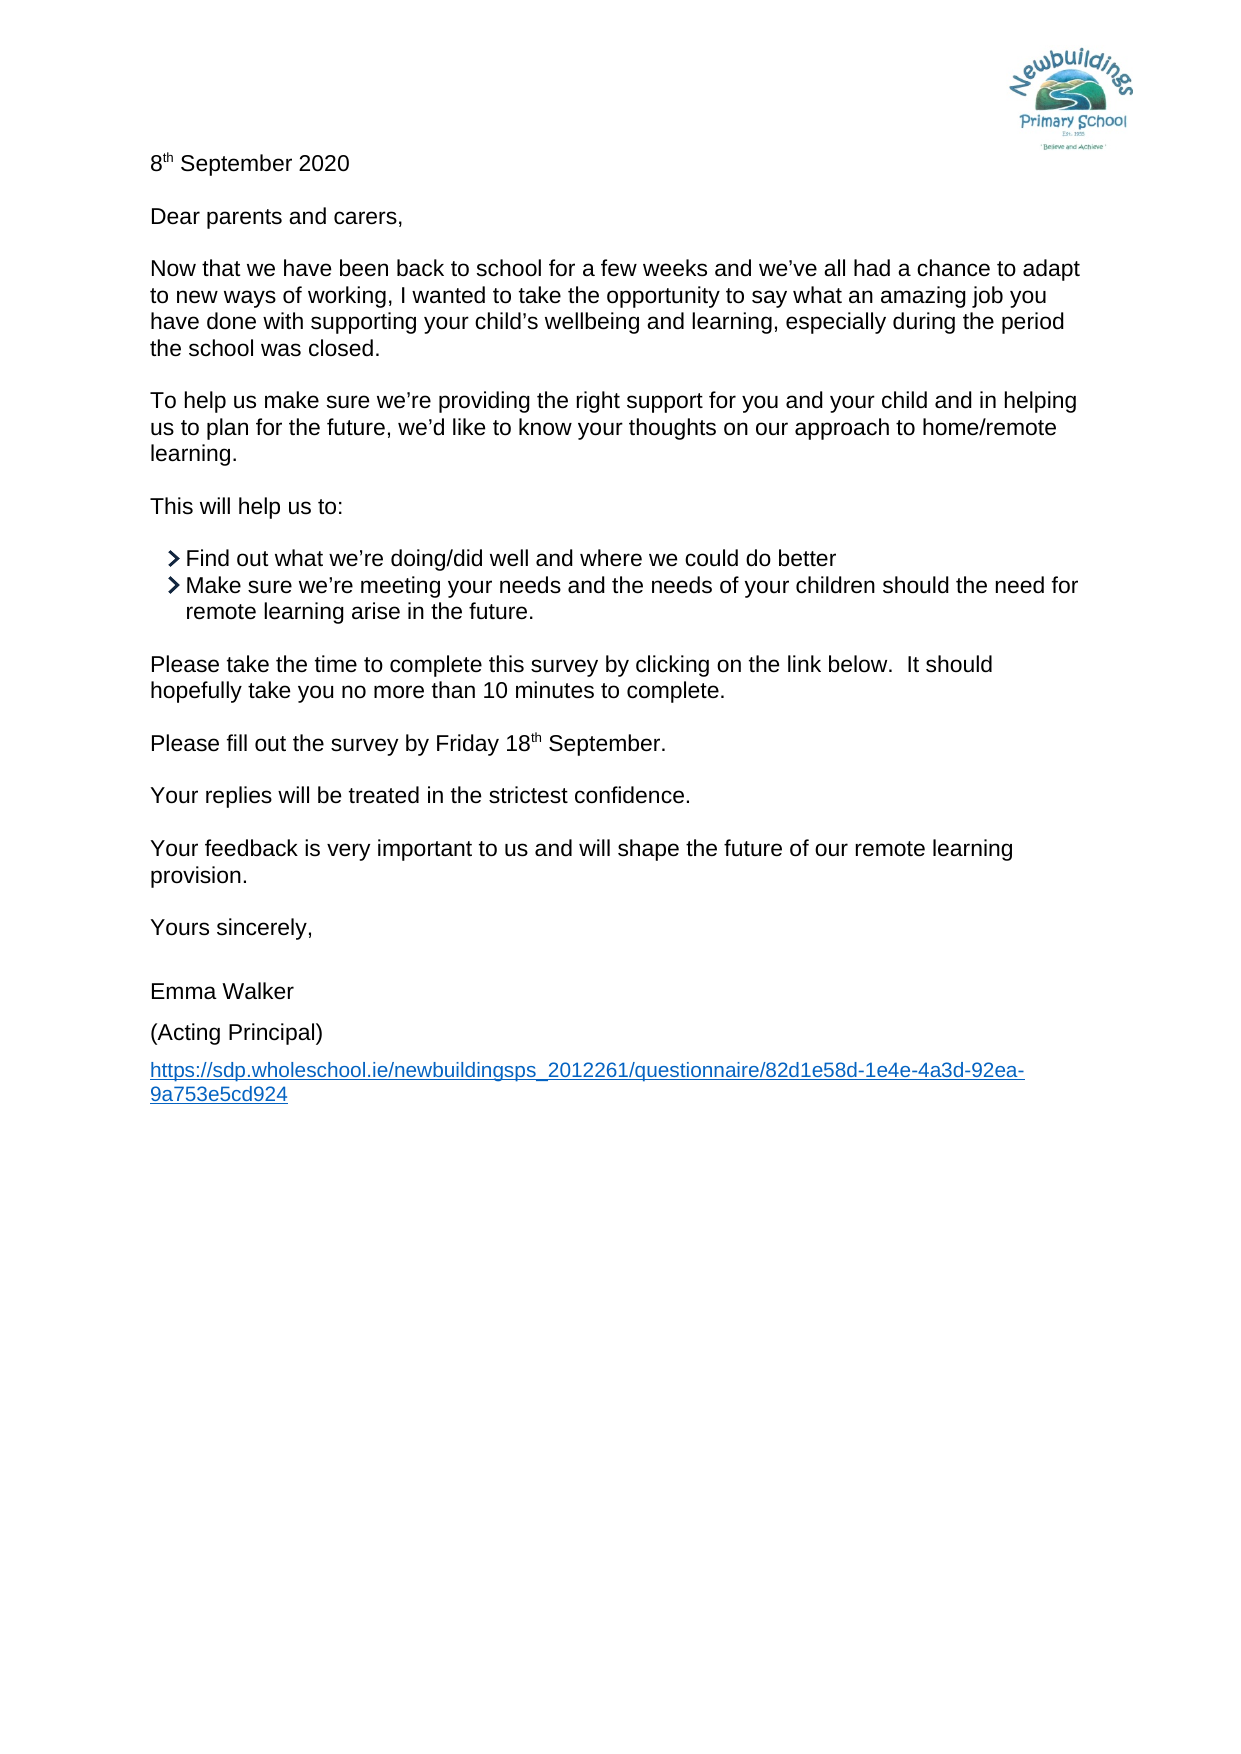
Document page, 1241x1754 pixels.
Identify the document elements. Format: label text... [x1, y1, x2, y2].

text Dear parents and carers, [150, 203, 1090, 229]
text This will help us to: [150, 493, 1090, 519]
text Yours sincerely, [150, 914, 1090, 941]
picture [168, 576, 180, 594]
text 8th September 2020 [150, 150, 1090, 176]
list Find out what we’re doing/did well and where we could do better [168, 545, 1090, 572]
picture [168, 550, 180, 567]
list Make sure we’re meeting your needs and the needs of your children should the need for remote learning arise in the future. [168, 572, 1090, 624]
text Your replies will be treated in the strictest confidence. [150, 782, 1090, 809]
text Now that we have been back to school for a few weeks and we’ve all had a chance to adapt to new ways of working, I wanted to take the opportunity to say what an amazing job you have done with supporting your child’s wellbeing and learning, especially during the period the school was closed. [150, 255, 1090, 361]
text https://sdp.wholeschool.ie/newbuildingsps_2012261/questionnaire/82d1e58d-1e4e-4a3d-92ea-9a753e5cd924 [150, 1058, 1090, 1106]
text Please take the time to complete this survey by clicking on the link below. It should hopefully take you no more than 10 minutes to complete. [150, 651, 1090, 703]
text To help us make sure we’re providing the right support for you and your child and in helping us to plan for the future, we’d like to know your thoughts on our approach to home/remote learning. [150, 387, 1090, 466]
text Emma Walker [150, 978, 1090, 1004]
text (Acting Principal) [150, 1019, 1090, 1045]
picture [1006, 45, 1133, 151]
text Please fill out the survey by Friday 18th September. [150, 730, 1090, 756]
text Your feedback is very important to us and will shape the future of our remote learning provision. [150, 835, 1090, 888]
